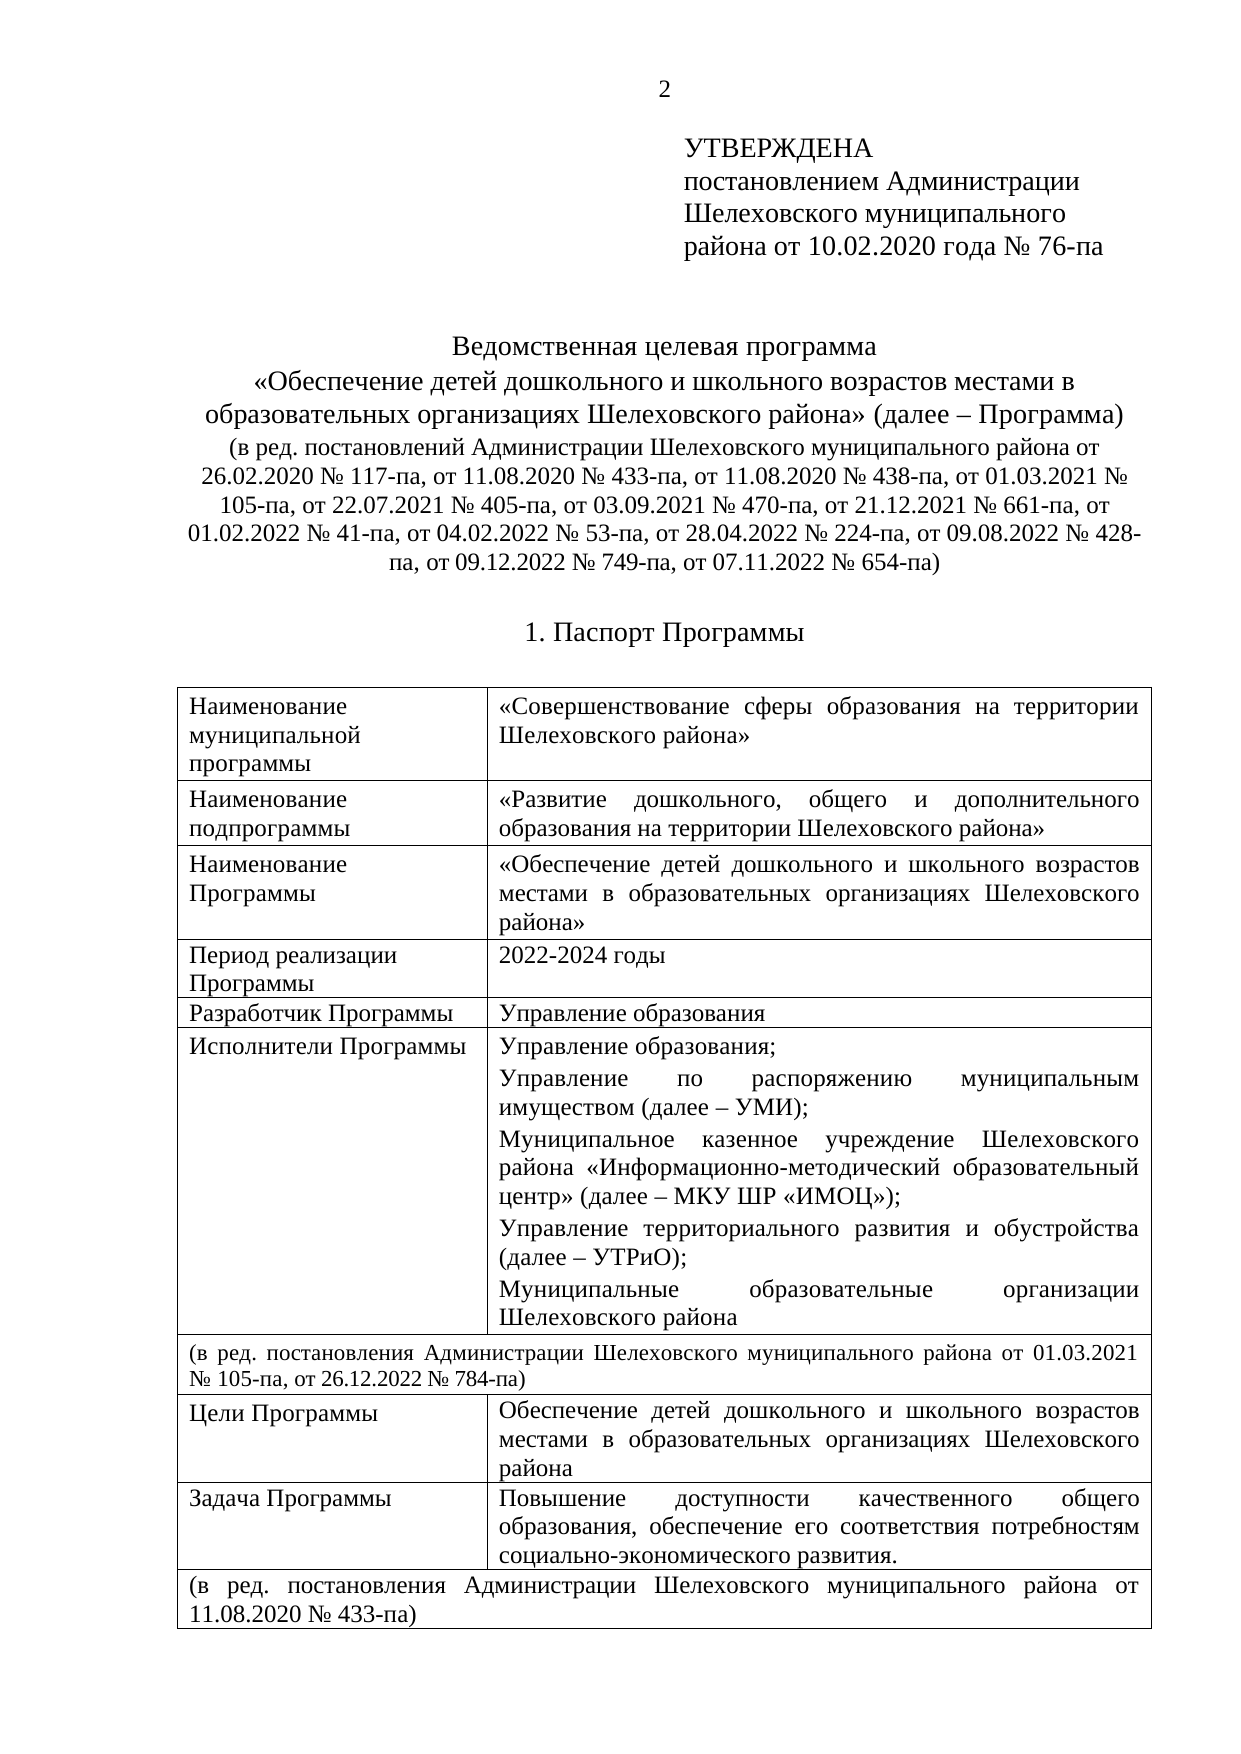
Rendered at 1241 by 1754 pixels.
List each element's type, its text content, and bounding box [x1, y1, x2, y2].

table_cell Наименование Программы [178, 846, 487, 939]
table_cell Наименование подпрограммы [178, 781, 487, 845]
table_header «Совершенствование сферы образования на территории Шелеховского района» [488, 688, 1151, 780]
table_cell Управление образования; Управление по распоряжению муниципальным имуществом (далее – УМИ); Муниципальное казенное учреждение Шелеховского района «Информационно-методический образовательный центр» (далее – МКУ ШР «ИМОЦ»); Управление территориального развития и обустройства (далее – УТРиО); Муниципальные образовательные организации Шелеховского района [488, 1028, 1151, 1334]
text Ведомственная целевая программа [177, 329, 1152, 361]
table_cell «Обеспечение детей дошкольного и школьного возрастов местами в образовательных организациях Шелеховского района» [488, 846, 1151, 939]
table_cell Обеспечение детей дошкольного и школьного возрастов местами в образовательных организациях Шелеховского района [488, 1395, 1151, 1482]
text УТВЕРЖДЕНА [610, 131, 1152, 164]
table_cell Управление образования [488, 998, 1151, 1027]
table_cell Повышение доступности качественного общего образования, обеспечение его соответствия потребностям социально-экономического развития. [488, 1483, 1151, 1569]
table_cell Разработчик Программы [178, 998, 487, 1027]
text «Обеспечение детей дошкольного и школьного возрастов местами в образовательных организациях Шелеховского района» (далее – Программа) [177, 364, 1152, 429]
table_cell Период реализации Программы [178, 940, 487, 997]
text (в ред. постановлений Администрации Шелеховского муниципального района от 26.02.2020 № 117-па, от 11.08.2020 № 433-па, от 11.08.2020 № 438-па, от 01.03.2021 № 105-па, от 22.07.2021 № 405-па, от 03.09.2021 № 470-па, от 21.12.2021 № 661-па, от 01.02.2022 № 41-па, от 04.02.2022 № 53-па, от 28.04.2022 № 224-па, от 09.08.2022 № 428-па, от 09.12.2022 № 749-па, от 07.11.2022 № 654-па) [177, 432, 1152, 576]
table_cell (в ред. постановления Администрации Шелеховского муниципального района от 01.03.2021 № 105-па, от 26.12.2022 № 784-па) [178, 1335, 1151, 1394]
table_cell 2022-2024 годы [488, 940, 1151, 997]
table_cell Цели Программы [178, 1395, 487, 1482]
text 1. Паспорт Программы [177, 615, 1152, 647]
text постановлением Администрации Шелеховского муниципального района от 10.02.2020 года № 76-па [683, 164, 1152, 261]
table_cell Задача Программы [178, 1483, 487, 1569]
table_header Наименование муниципальной программы [178, 688, 487, 780]
table_cell Исполнители Программы [178, 1028, 487, 1334]
table_cell (в ред. постановления Администрации Шелеховского муниципального района от 11.08.2020 № 433-па) [178, 1570, 1151, 1627]
table_cell «Развитие дошкольного, общего и дополнительного образования на территории Шелеховского района» [488, 781, 1151, 845]
